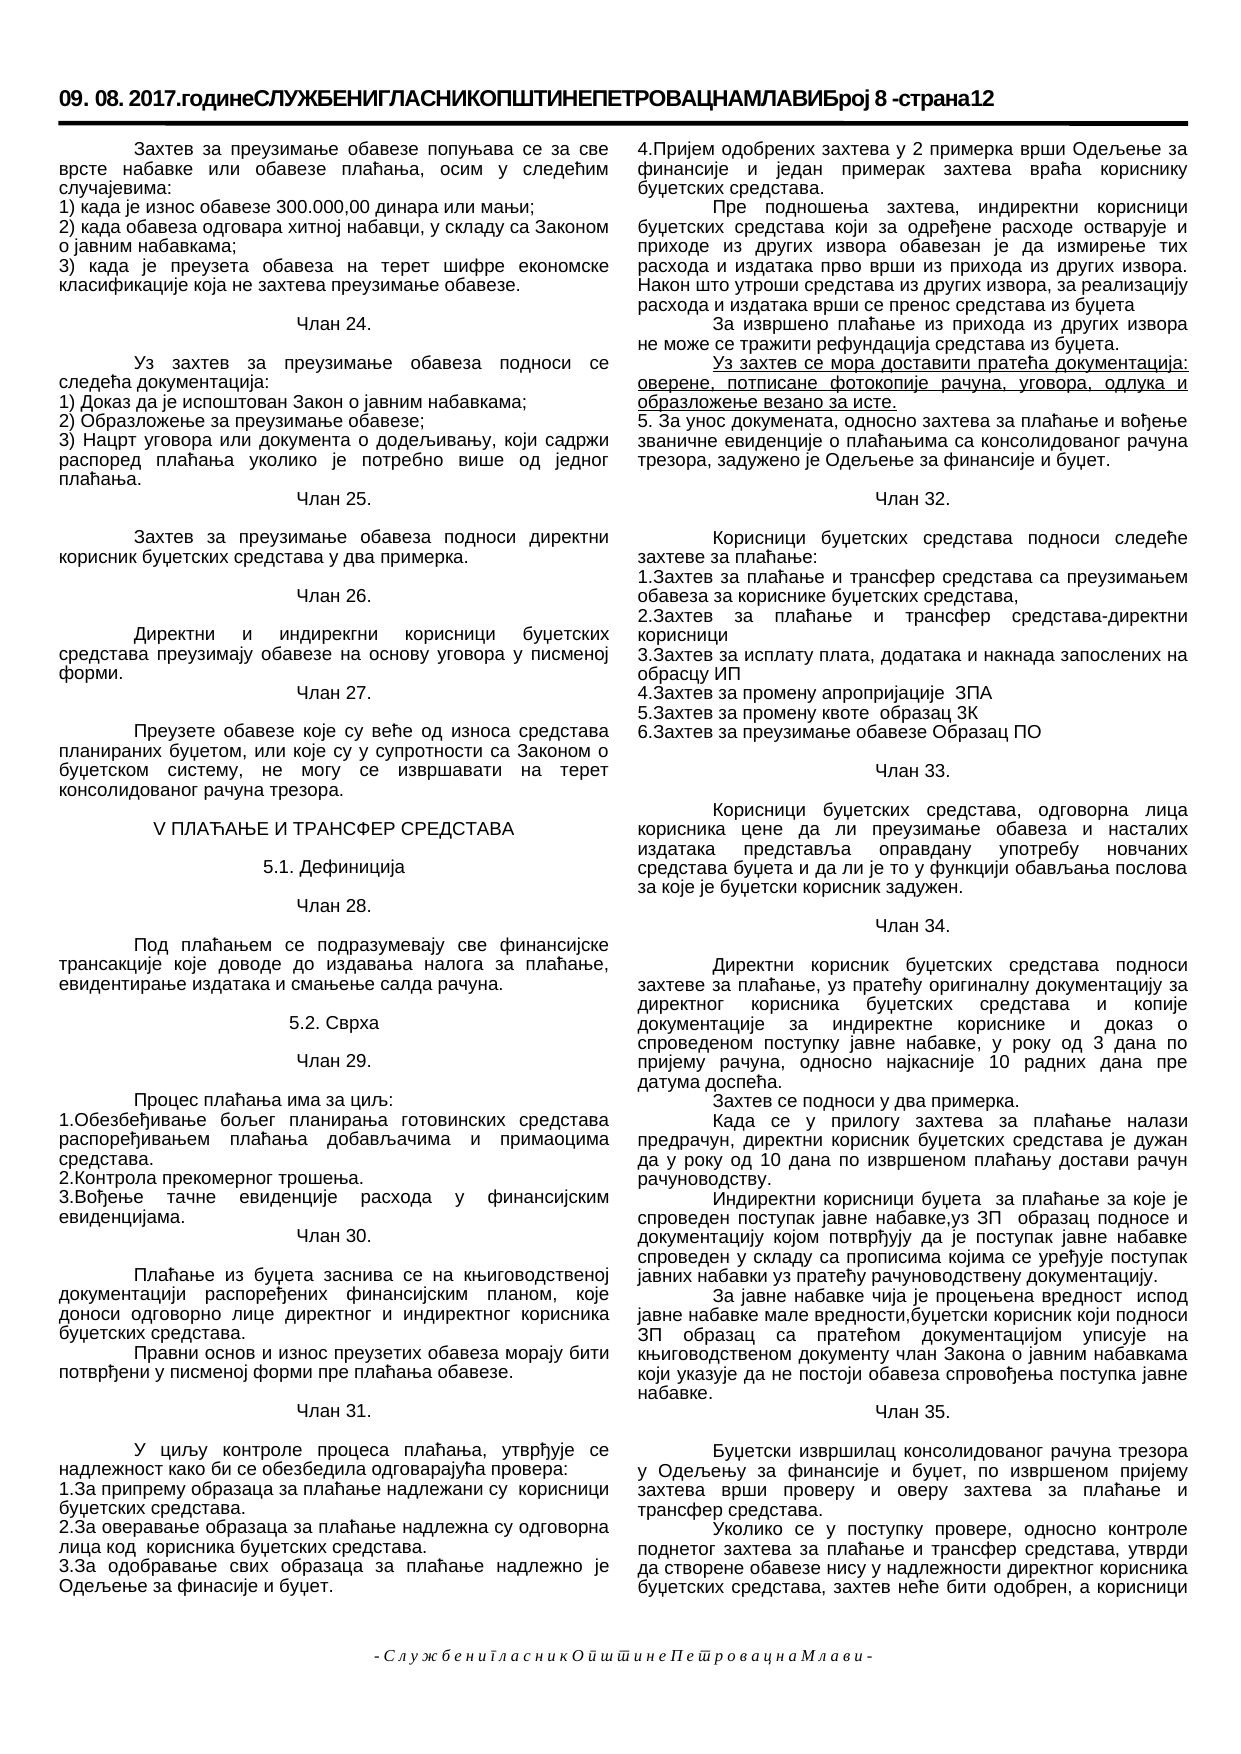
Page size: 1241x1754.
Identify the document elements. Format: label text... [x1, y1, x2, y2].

text Захтев се подноси у два примерка. [637, 1092, 1188, 1112]
text 2) Образложење за преузимање обавезе; [58, 412, 609, 431]
text Члан 32. [637, 490, 1188, 509]
text Корисници буџетских средстава, одговорна лица корисника ценe да ли преузимање обавеза и насталих издатака представља оправдану употребу новчаних средстава буџета и да ли је то у функцији обављања послова за које је буџетски корисник задужен. [637, 801, 1188, 898]
text 5.2. Сврха [58, 1014, 609, 1033]
text Плаћање из буџета заснива се на књиговодственој документацији распоређених финансијским планом, које доноси одговорно лице директног и индиректног корисника буџетских средстава. [58, 1266, 609, 1344]
text Члан 27. [58, 684, 609, 703]
text 3) када је преузета обавеза на терет шифре економске класификације која не захтева преузимање обавезе. [58, 257, 609, 296]
text Члан 29. [58, 1052, 609, 1072]
text Члан 26. [58, 587, 609, 606]
text Члан 24. [58, 315, 609, 334]
text 1.Обезбеђивање бољег планирања готовинских средстава распоређивањем плаћања добављачима и примаоцима средстава. [58, 1111, 609, 1169]
text Члан 33. [637, 762, 1188, 781]
text Уз захтев се мора доставити пратећа документација: оверене, потписане фотокопије рачуна, уговора, одлука и образложење везано за исте. [637, 354, 1188, 390]
text Члан 28. [58, 897, 609, 917]
text 2) када обавеза одговара хитној набавци, у складу са Законом о јавним набавкама; [58, 218, 609, 257]
text 5.1. Дефиниција [58, 858, 609, 878]
text V ПЛАЋАЊЕ И ТРАНСФЕР СРЕДСТАВА [58, 820, 609, 839]
text Под плаћањем се подразумевају све финансијске трансакције које доводе до издавања налога за плаћање, евидентирање издатака и смањење салда рачуна. [58, 936, 609, 994]
text За извршено плаћање из прихода из других извора не може се тражити рефундација средстава из буџета. [637, 315, 1188, 354]
text 2.Контрола прекомерног трошења. [58, 1169, 609, 1188]
text Директни корисник буџетских средстава подноси захтеве за плаћање, уз пратећу оригиналну документацију за директног корисника буџетских средстава и копије документације за индиректне кориснике и доказ о спроведеном поступку јавне набавке, у року од 3 дана по пријему рачуна, односно најкасније 10 радних дана пре датума доспећа. [637, 956, 1188, 1092]
text Директни и индирекгни корисници буџетских средстава преузимају обавезе на основу уговора у писменој форми. [58, 625, 609, 684]
text Када се у прилогу захтева за плаћање налази предрачун, директни корисник буџетских средстава је дужан да у року од 10 дана по извршеном плаћању достави рачун рачуноводству. [637, 1112, 1188, 1189]
text 5.Захтев за промену квоте образац 3К [637, 704, 1188, 723]
text Уз захтев за преузимање обавеза подноси се следећа документација: [58, 354, 609, 393]
text За јавне набавке чија је процењена вредност испод јавне набавке мале вредности,буџетски корисник који подноси ЗП образац са пратећом документацијом уписује на књиговодственом документу члан Закона о јавним набавкама који указује да не постоји обавеза спровођења поступка јавне набавке. [637, 1287, 1188, 1403]
text 3.За одобравање свих образаца за плаћање надлежно је Одељење за финасије и буџет. [58, 1557, 609, 1596]
text Индиректни корисници буџета за плаћање за које је спроведен поступак јавне набавке,уз ЗП образац подносе и документацију којом потврђују да је поступак јавне набавке спроведен у складу са прописима којима се уређује поступак јавних набавки уз пратећу рачуноводствену документацију. [637, 1189, 1188, 1287]
text 2.Захтев за плаћање и трансфер средстава-директни корисници [637, 607, 1188, 646]
text 1) Доказ да је испоштован Закон о јавним набавкама; [58, 393, 609, 412]
text Члан 35. [637, 1403, 1188, 1423]
text 1.Захтев за плаћање и трансфер средстава са преузимањем обавеза за кориснике буџетских средстава, [637, 568, 1188, 607]
text Захтев за преузимање обавезе попуњава се за све врсте набавке или обавезе плаћања, осим у следећим случајевима: [58, 140, 609, 198]
text 4.Пријем одобрених захтева у 2 примерка врши Одељење за финансије и један примерак захтева враћа кориснику буџетских средстава. [637, 140, 1188, 198]
text Корисници буџетских средстава подноси следеће захтеве за плаћање: [637, 529, 1188, 568]
text 1) када је износ обавезе 300.000,00 динара или мањи; [58, 198, 609, 218]
text 5. За унос докумената, односно захтева за плаћање и вођење званичне евиденције о плаћањима са консолидованог рачуна трезора, задужено је Одељење за финансије и буџет. [637, 412, 1188, 471]
text 6.Захтев за преузимање обавезе Образац ПО [637, 723, 1188, 742]
text Процес плаћања има за циљ: [58, 1091, 609, 1111]
text 3.Захтев за исплату плата, додатака и накнада запослених на обрасцу ИП [637, 646, 1188, 684]
text 2.За оверавање образаца за плаћање надлежна су одговорна лица код корисника буџетских средстава. [58, 1518, 609, 1557]
text 3.Вођење тачне евиденције расхода у финансијским евиденцијама. [58, 1188, 609, 1227]
text Правни основ и износ преузетих обавеза морају бити потврђени у писменој форми пре плаћања обавезе. [58, 1344, 609, 1382]
text 1.За припрему образаца за плаћање надлежани су корисници буџетских средстава. [58, 1479, 609, 1518]
text 3) Нацрт уговора или документа о додељивању, који садржи распоред плаћања уколико је потребно више од једног плаћања. [58, 431, 609, 490]
text Уз захтев се мора доставити пратећа документација: оверене, потписане фотокопије рачуна, уговора, одлука и образложење везано за исте. [637, 391, 1188, 412]
text Буџетски извршилац консолидованог рачуна трезора у Одељењу за финансије и буџет, по извршеном пријему захтева врши проверу и оверу захтева за плаћање и трансфер средстава. [637, 1442, 1188, 1520]
text Члан 25. [58, 490, 609, 509]
text Члан 31. [58, 1402, 609, 1421]
text Члан 30. [58, 1227, 609, 1246]
text Члан 34. [637, 917, 1188, 937]
text У циљу контроле процеса плаћања, утврђује се надлежност како би се обезбедила одговарајућа провера: [58, 1441, 609, 1479]
text 4.Захтев за промену апропријације ЗПА [637, 684, 1188, 704]
text Преузете обавезе које су веће од износа средстава планираних буџетом, или које су у супротности са Законом о буџетском систему, не могу се извршавати на терет консолидованог рачуна трезора. [58, 722, 609, 800]
text Захтев за преузимање обавеза подноси директни корисник буџетских средстава у два примерка. [58, 528, 609, 567]
text Пре подношења захтева, индиректни корисници буџетских средстава који за одређене расходе остварује и приходе из других извора обавезан је да измирење тих расхода и издатака прво врши из прихода из других извора. Након што утроши средстава из других извора, за реализацију расхода и издатака врши се пренос средстава из буџета [637, 198, 1188, 315]
